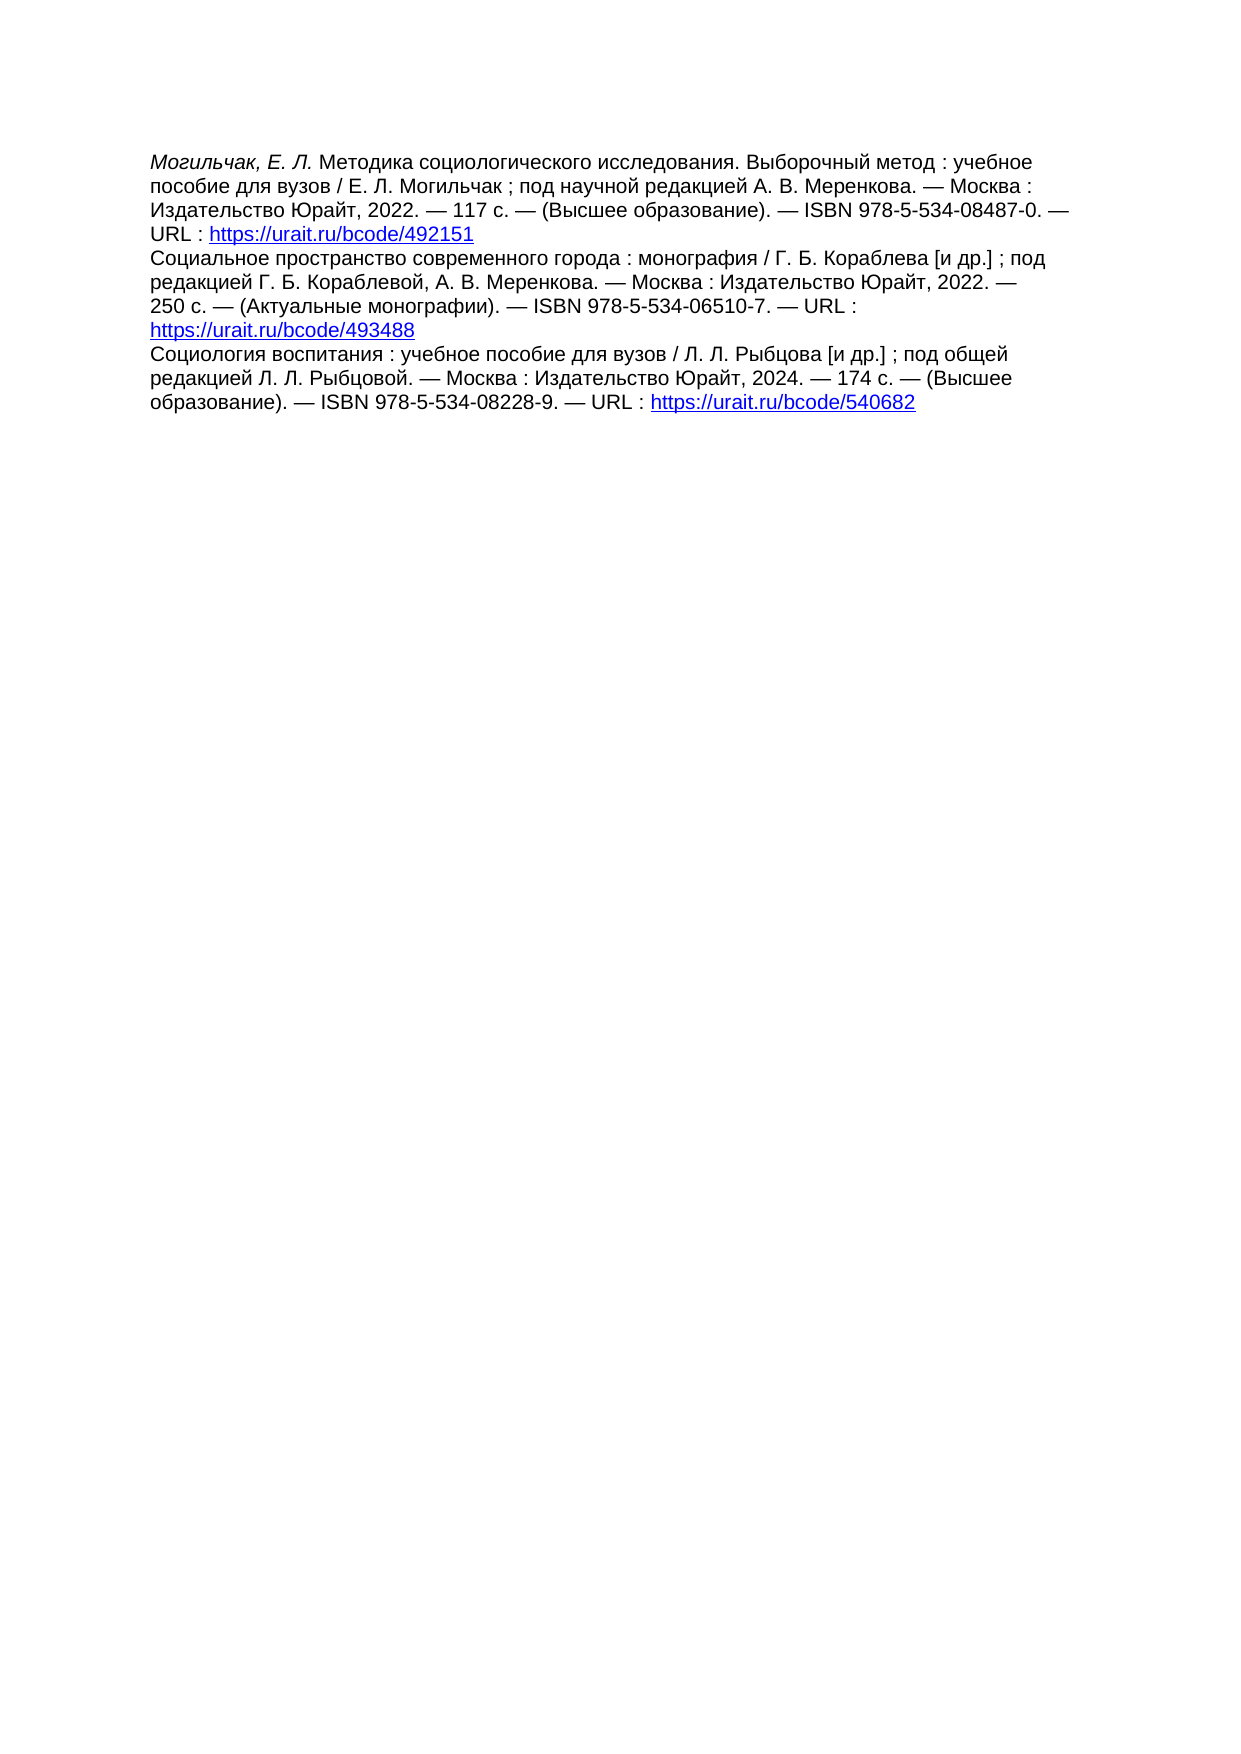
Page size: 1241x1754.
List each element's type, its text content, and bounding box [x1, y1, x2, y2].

text Социальное пространство современного города : монография / Г. Б. Кораблева [и др.] ; под редакцией Г. Б. Кораблевой, А. В. Меренкова. — Москва : Издательство Юрайт, 2022. — 250 с. — (Актуальные монографии). — ISBN 978-5-534-06510-7. — URL : https://urait.ru/bcode/493488 [150, 246, 1090, 342]
text Социология воспитания : учебное пособие для вузов / Л. Л. Рыбцова [и др.] ; под общей редакцией Л. Л. Рыбцовой. — Москва : Издательство Юрайт, 2024. — 174 с. — (Высшее образование). — ISBN 978-5-534-08228-9. — URL : https://urait.ru/bcode/540682 [150, 342, 1090, 413]
text Могильчак, Е. Л. Методика социологического исследования. Выборочный метод : учебное пособие для вузов / Е. Л. Могильчак ; под научной редакцией А. В. Меренкова. — Москва : Издательство Юрайт, 2022. — 117 с. — (Высшее образование). — ISBN 978-5-534-08487-0. — URL : https://urait.ru/bcode/492151 [150, 150, 1090, 246]
